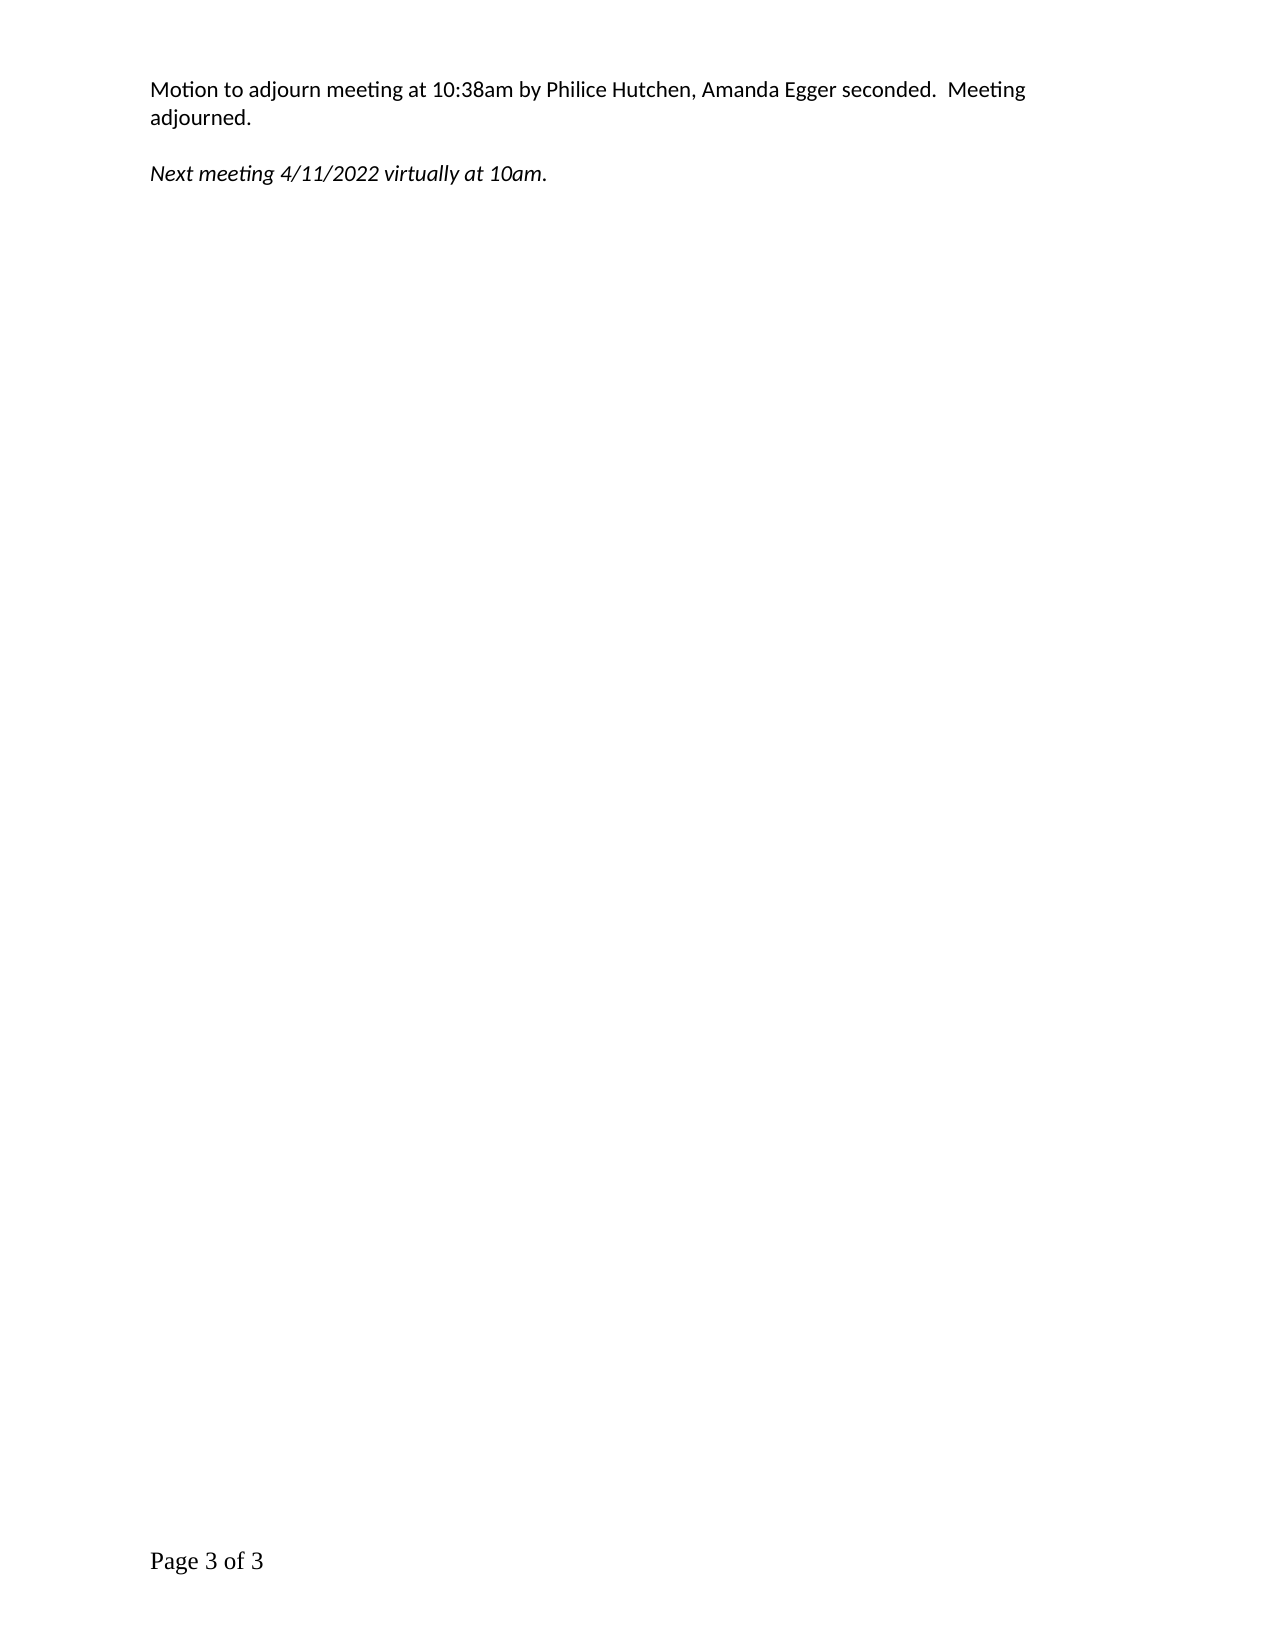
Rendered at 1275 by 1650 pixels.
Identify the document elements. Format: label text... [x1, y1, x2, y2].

text Motion to adjourn meeting at 10:38am by Philice Hutchen, Amanda Egger seconded. Meeting adjourned. [150, 75, 1125, 131]
text Next meeting 4/11/2022 virtually at 10am. [150, 159, 1125, 187]
